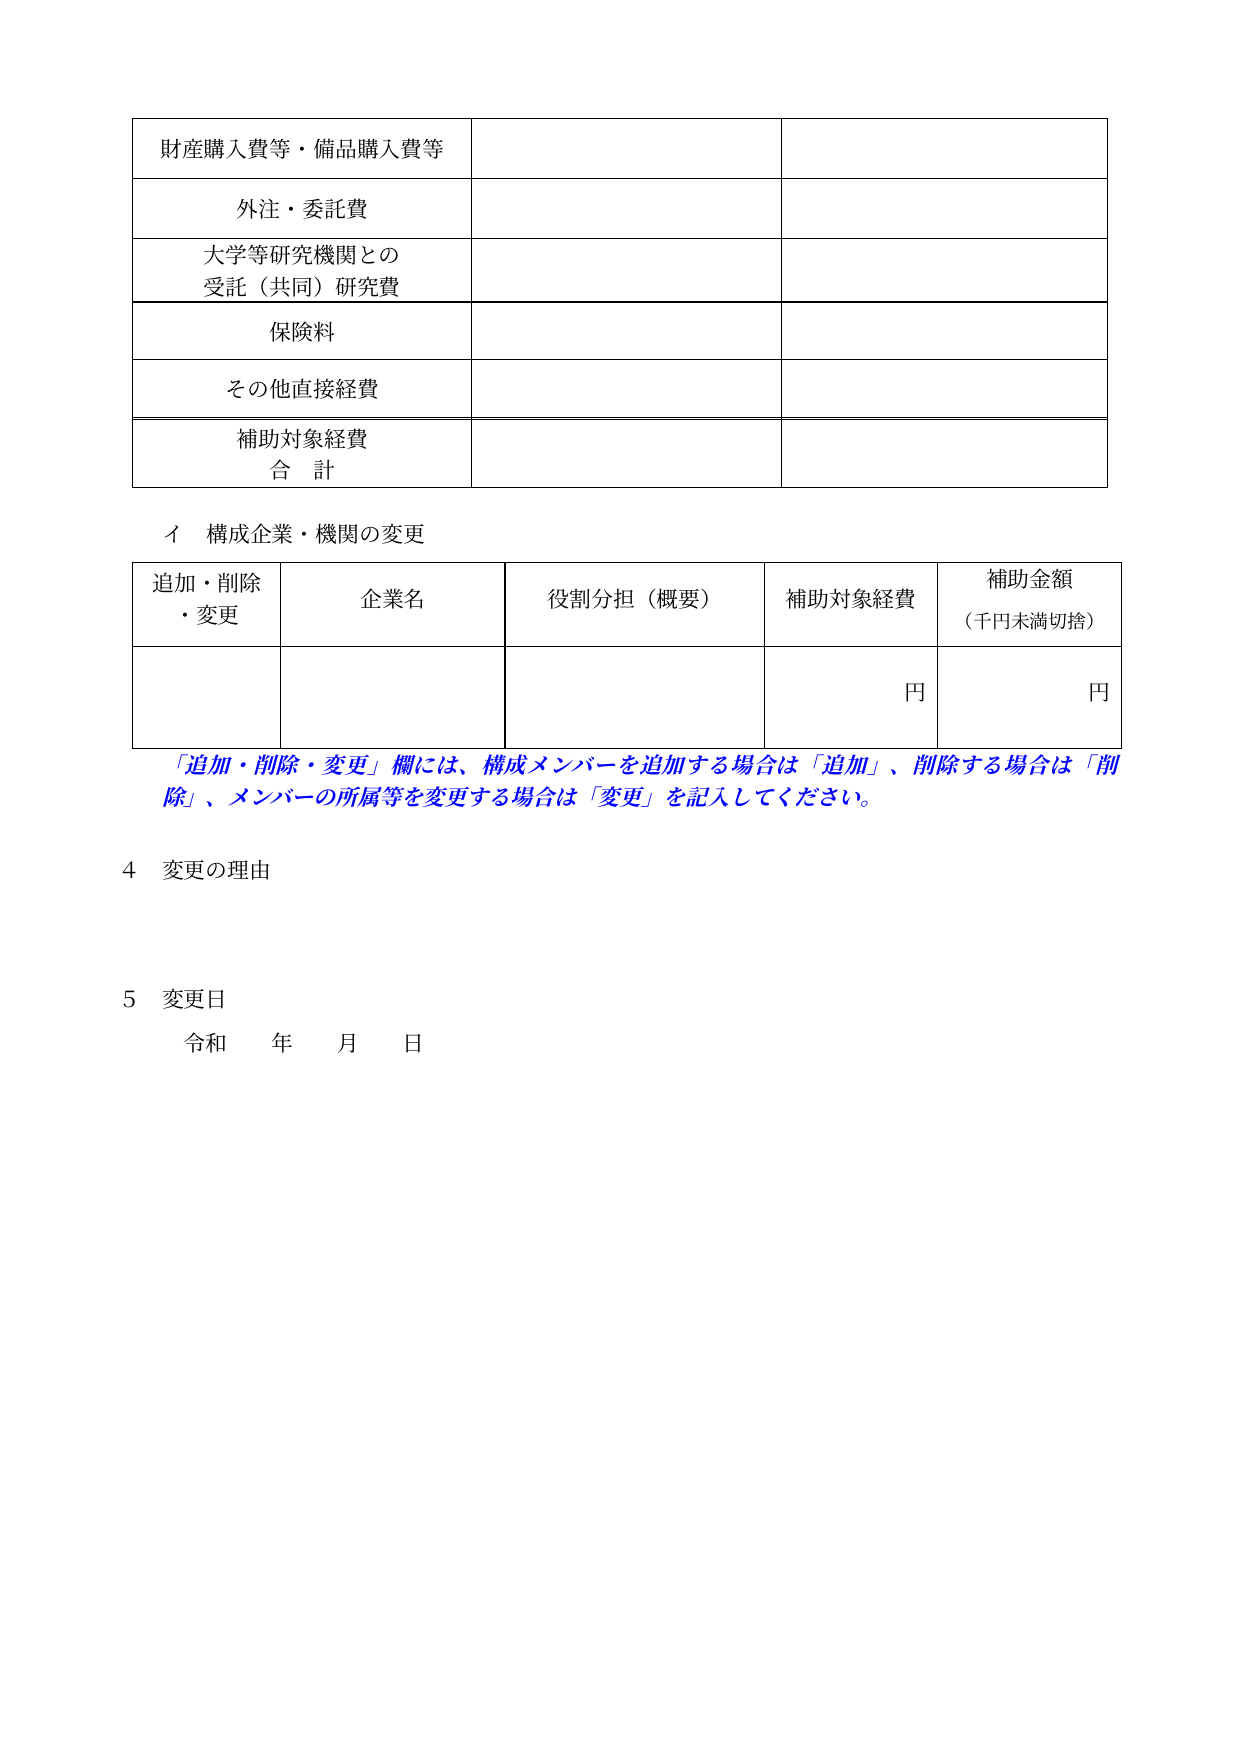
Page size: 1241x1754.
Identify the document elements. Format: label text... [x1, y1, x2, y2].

table_cell 円 [765, 647, 937, 747]
table_cell 財産購入費等・備品購入費等 [133, 119, 471, 178]
text 「追加・削除・変更」欄には、構成メンバーを追加する場合は「追加」、削除する場合は「削除」、メンバーの所属等を変更する場合は「変更」を記入してください。 [162, 749, 1122, 811]
table_cell [133, 647, 280, 747]
table_cell [472, 239, 781, 301]
table_cell [782, 179, 1107, 237]
table_cell [472, 179, 781, 237]
text 令和 年 月 日 [118, 1026, 1122, 1058]
table_cell [782, 119, 1107, 178]
table_cell 補助対象経費 合 計 [133, 420, 471, 487]
text ５ 変更日 [118, 982, 1122, 1014]
table_header 補助対象経費 [765, 563, 937, 646]
table_cell [281, 647, 504, 747]
table_cell [782, 303, 1107, 359]
table_header 企業名 [281, 563, 504, 646]
table_header 役割分担（概要） [506, 563, 764, 646]
table_cell [472, 420, 781, 487]
table_cell 円 [938, 647, 1121, 747]
table_cell [472, 360, 781, 417]
text ４ 変更の理由 [118, 854, 1122, 885]
table_cell [506, 647, 764, 747]
table_cell 大学等研究機関との 受託（共同）研究費 [133, 239, 471, 301]
text イ 構成企業・機関の変更 [118, 518, 1122, 549]
table_cell [782, 360, 1107, 417]
table_cell [472, 119, 781, 178]
table_cell [472, 303, 781, 359]
table_cell その他直接経費 [133, 360, 471, 417]
table_cell 保険料 [133, 303, 471, 359]
table_cell [782, 420, 1107, 487]
table_header 補助金額 （千円未満切捨） [938, 563, 1121, 646]
table_cell 外注・委託費 [133, 179, 471, 237]
table_cell [782, 239, 1107, 301]
table_header 追加・削除 ・変更 [133, 563, 280, 646]
